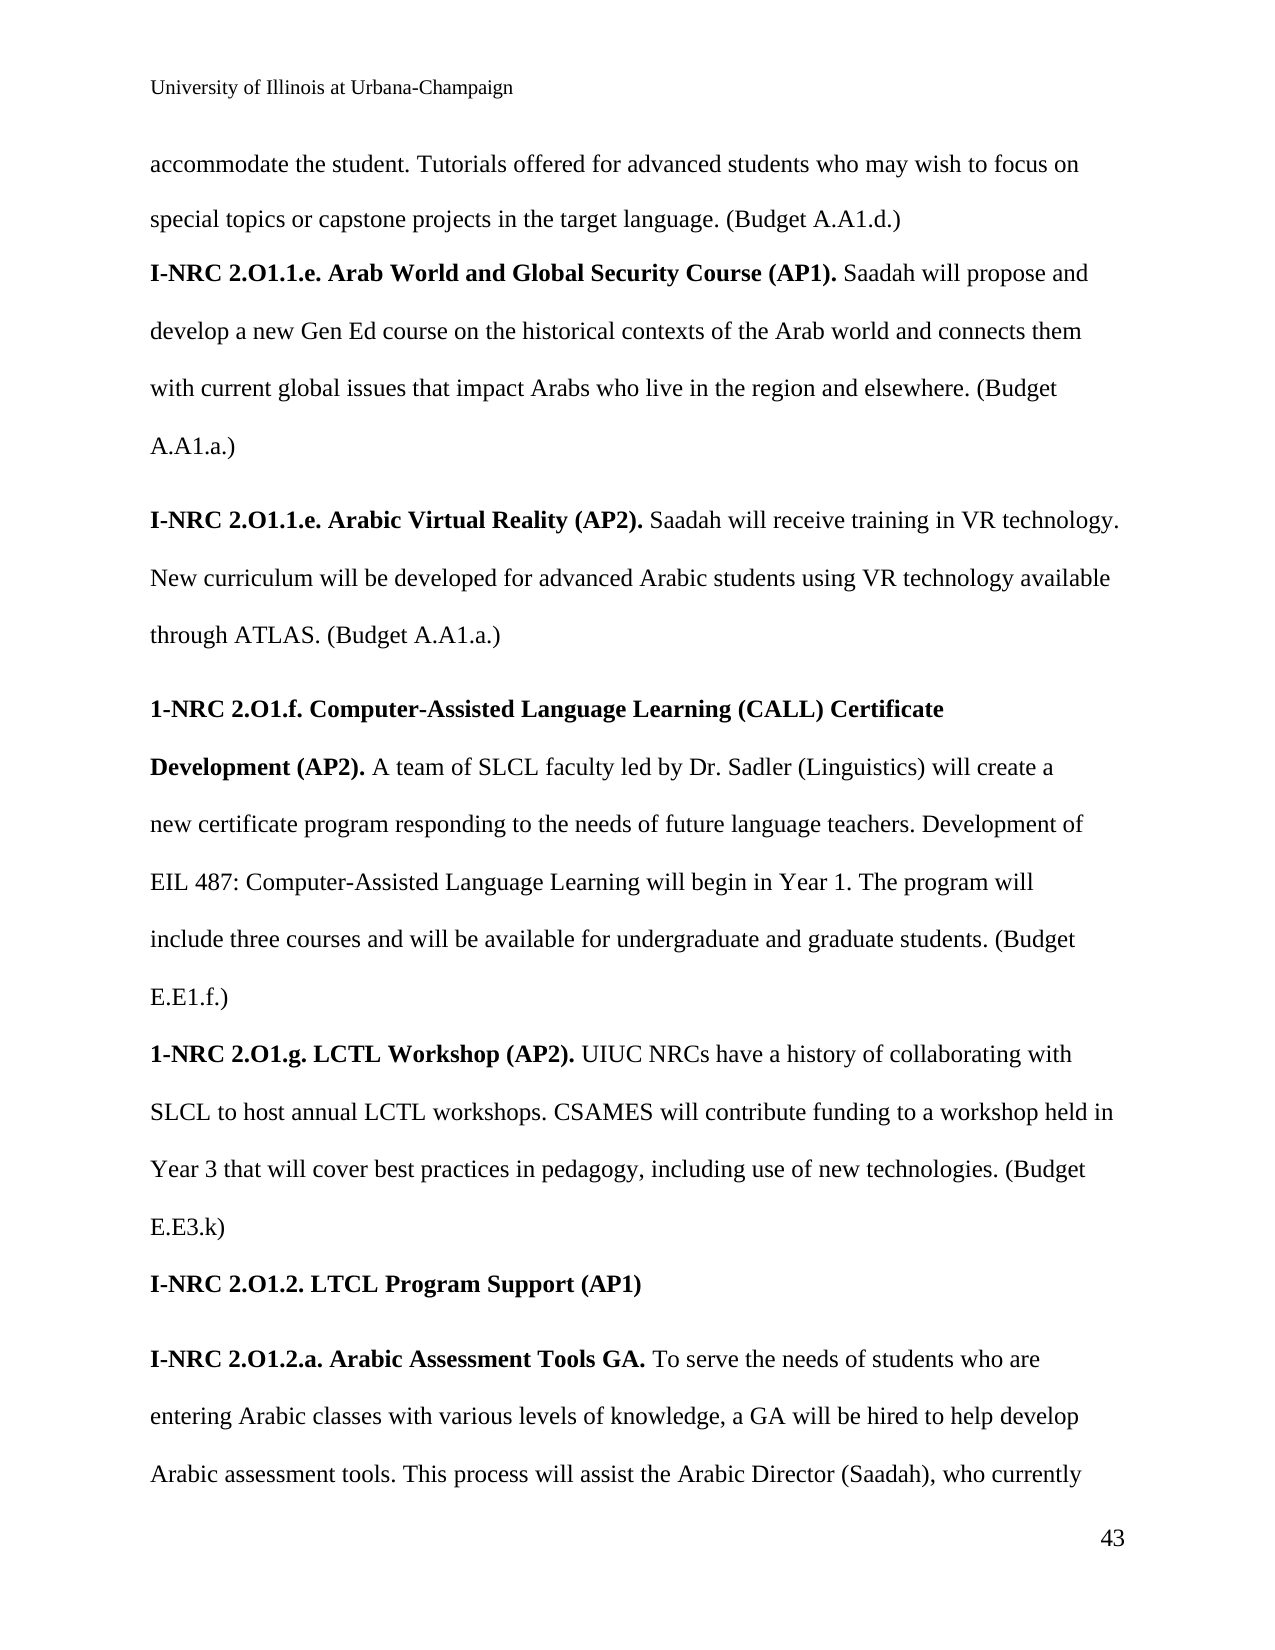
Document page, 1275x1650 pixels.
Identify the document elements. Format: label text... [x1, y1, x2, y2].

text I-NRC 2.O1.1.e. Arabic Virtual Reality (AP2). Saadah will receive training in VR technology. New curriculum will be developed for advanced Arabic students using VR technology available through ATLAS. (Budget A.A1.a.) [150, 505, 1124, 649]
text 1-NRC 2.O1.f. Computer-Assisted Language Learning (CALL) Certificate Development (AP2). A team of SLCL faculty led by Dr. Sadler (Linguistics) will create a new certificate program responding to the needs of future language teachers. Development of EIL 487: Computer-Assisted Language Learning will begin in Year 1. The program will include three courses and will be available for undergraduate and graduate students. (Budget E.E1.f.) [150, 694, 1090, 1011]
text 1-NRC 2.O1.g. LCTL Workshop (AP2). UIUC NRCs have a history of collaborating with SLCL to host annual LCTL workshops. CSAMES will contribute funding to a workshop held in Year 3 that will cover best practices in pedagogy, including use of new technologies. (Budget E.E3.k) [150, 1039, 1124, 1241]
text accommodate the student. Tutorials offered for advanced students who may wish to focus on special topics or capstone projects in the target language. (Budget A.A1.d.) [150, 149, 1124, 233]
text I-NRC 2.O1.1.e. Arab World and Global Security Course (AP1). Saadah will propose and develop a new Gen Ed course on the historical contexts of the Arab world and connects them with current global issues that impact Arabs who live in the region and elsewhere. (Budget A.A1.a.) [150, 258, 1119, 460]
subtitle I-NRC 2.O1.2. LTCL Program Support (AP1) [150, 1269, 1208, 1298]
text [150, 1344, 1119, 1488]
